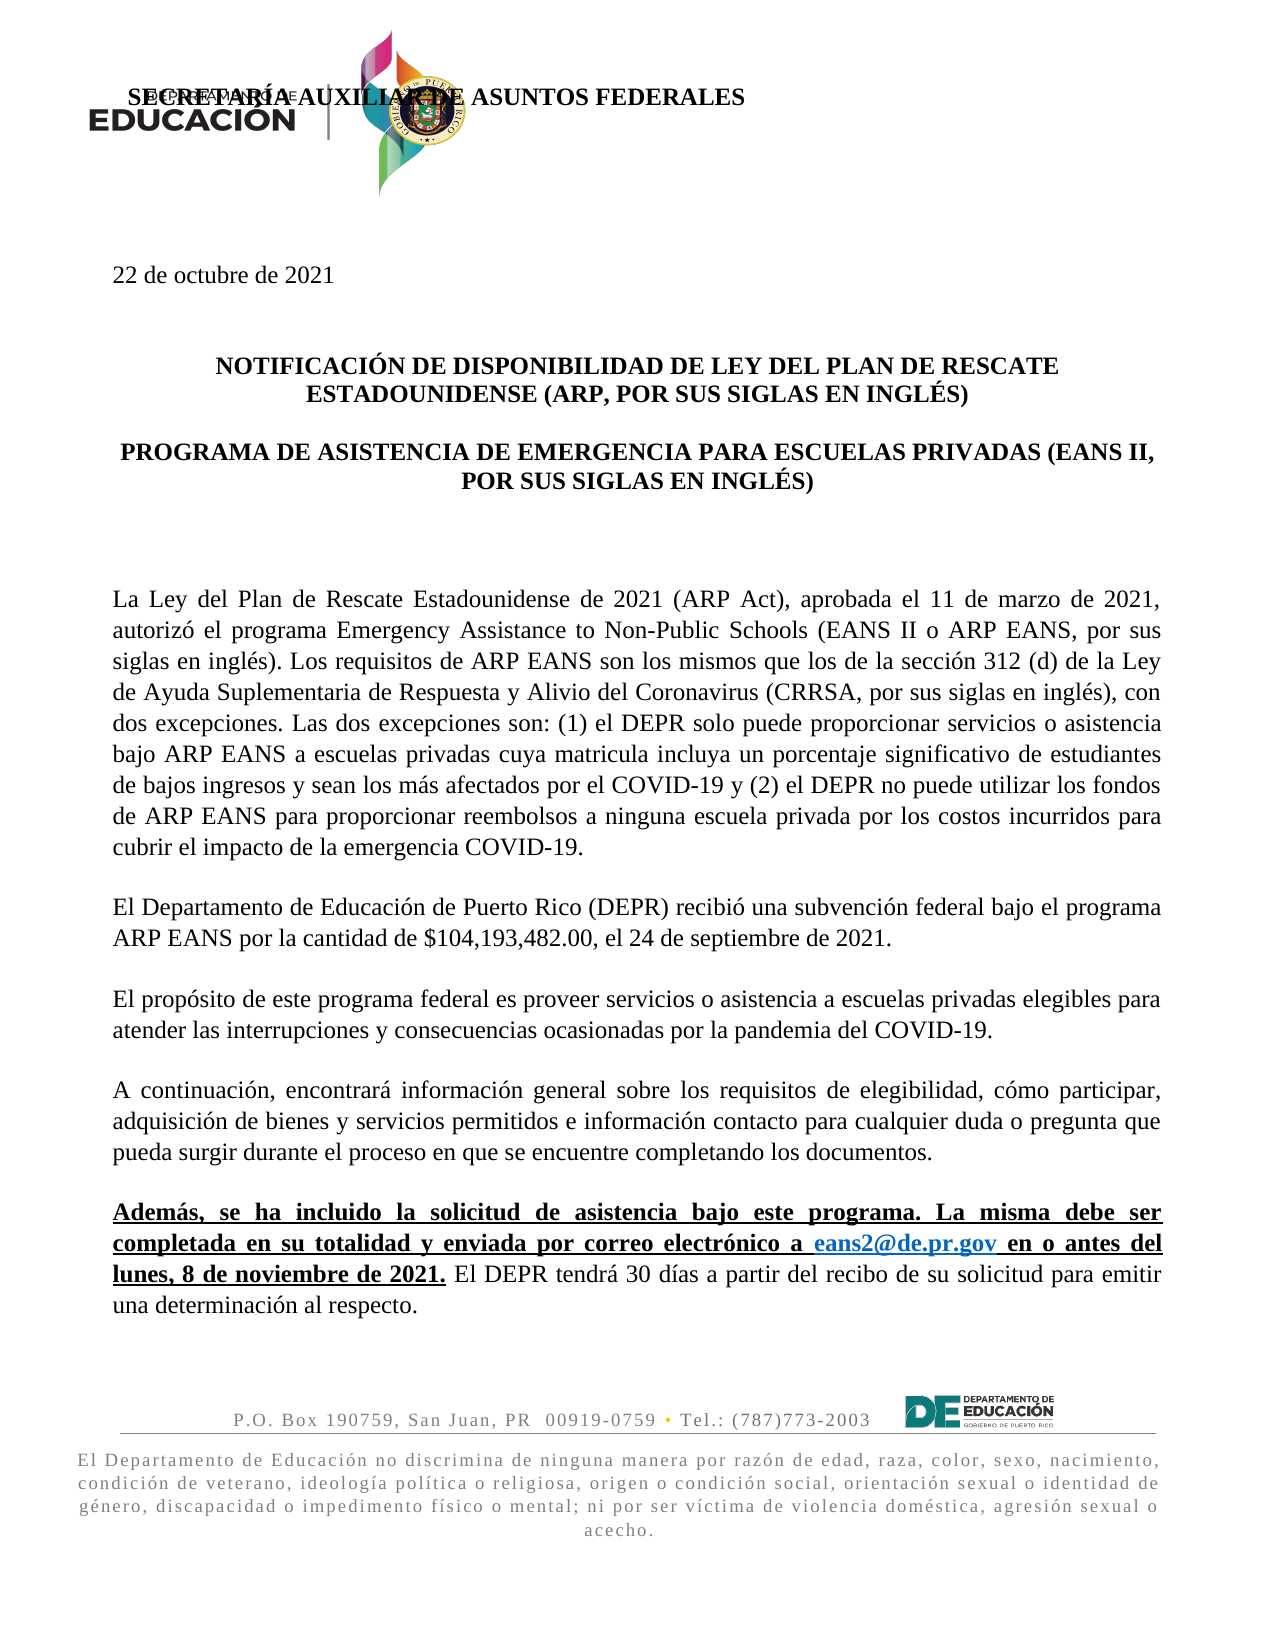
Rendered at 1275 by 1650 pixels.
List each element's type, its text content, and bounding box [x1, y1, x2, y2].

text A continuación, encontrará información general sobre los requisitos de elegibilidad, cómo participar, adquisición de bienes y servicios permitidos e información contacto para cualquier duda o pregunta que pueda surgir durante el proceso en que se encuentre completando los documentos. [112, 1075, 1162, 1166]
text Además, se ha incluido la solicitud de asistencia bajo este programa. La misma debe ser completada en su totalidad y enviada por correo electrónico a eans2@de.pr.gov en o antes del lunes, 8 de noviembre de 2021. El DEPR tendrá 30 días a partir del recibo de su solicitud para emitir una determinación al respecto. [112, 1254, 1162, 1319]
text El Departamento de Educación de Puerto Rico (DEPR) recibió una subvención federal bajo el programa ARP EANS por la cantidad de $104,193,482.00, el 24 de septiembre de 2021. [112, 892, 1162, 952]
text Además, se ha incluido la solicitud de asistencia bajo este programa. La misma debe ser completada en su totalidad y enviada por correo electrónico a eans2@de.pr.gov en o antes del lunes, 8 de noviembre de 2021. El DEPR tendrá 30 días a partir del recibo de su solicitud para emitir una determinación al respecto. [112, 1223, 1162, 1253]
text 22 de octubre de 2021 [112, 260, 1162, 288]
picture [900, 1390, 1059, 1435]
text NOTIFICACIÓN DE DISPONIBILIDAD DE LEY DEL PLAN DE RESCATE ESTADOUNIDENSE (ARP, POR SUS SIGLAS EN INGLÉS) [112, 351, 1162, 408]
text Además, se ha incluido la solicitud de asistencia bajo este programa. La misma debe ser completada en su totalidad y enviada por correo electrónico a eans2@de.pr.gov en o antes del lunes, 8 de noviembre de 2021. El DEPR tendrá 30 días a partir del recibo de su solicitud para emitir una determinación al respecto. [112, 1197, 1162, 1222]
text El propósito de este programa federal es proveer servicios o asistencia a escuelas privadas elegibles para atender las interrupciones y consecuencias ocasionadas por la pandemia del COVID-19. [112, 984, 1162, 1043]
picture [65, 10, 494, 217]
text PROGRAMA DE ASISTENCIA DE EMERGENCIA PARA ESCUELAS PRIVADAS (EANS II, POR SUS SIGLAS EN INGLÉS) [112, 437, 1162, 494]
text La Ley del Plan de Rescate Estadounidense de 2021 (ARP Act), aprobada el 11 de marzo de 2021, autorizó el programa Emergency Assistance to Non-Public Schools (EANS II o ARP EANS, por sus siglas en inglés). Los requisitos de ARP EANS son los mismos que los de la sección 312 (d) de la Ley de Ayuda Suplementaria de Respuesta y Alivio del Coronavirus (CRRSA, por sus siglas en inglés), con dos excepciones. Las dos excepciones son: (1) el DEPR solo puede proporcionar servicios o asistencia bajo ARP EANS a escuelas privadas cuya matricula incluya un porcentaje significativo de estudiantes de bajos ingresos y sean los más afectados por el COVID-19 y (2) el DEPR no puede utilizar los fondos de ARP EANS para proporcionar reembolsos a ninguna escuela privada por los costos incurridos para cubrir el impacto de la emergencia COVID-19. [112, 584, 1162, 861]
